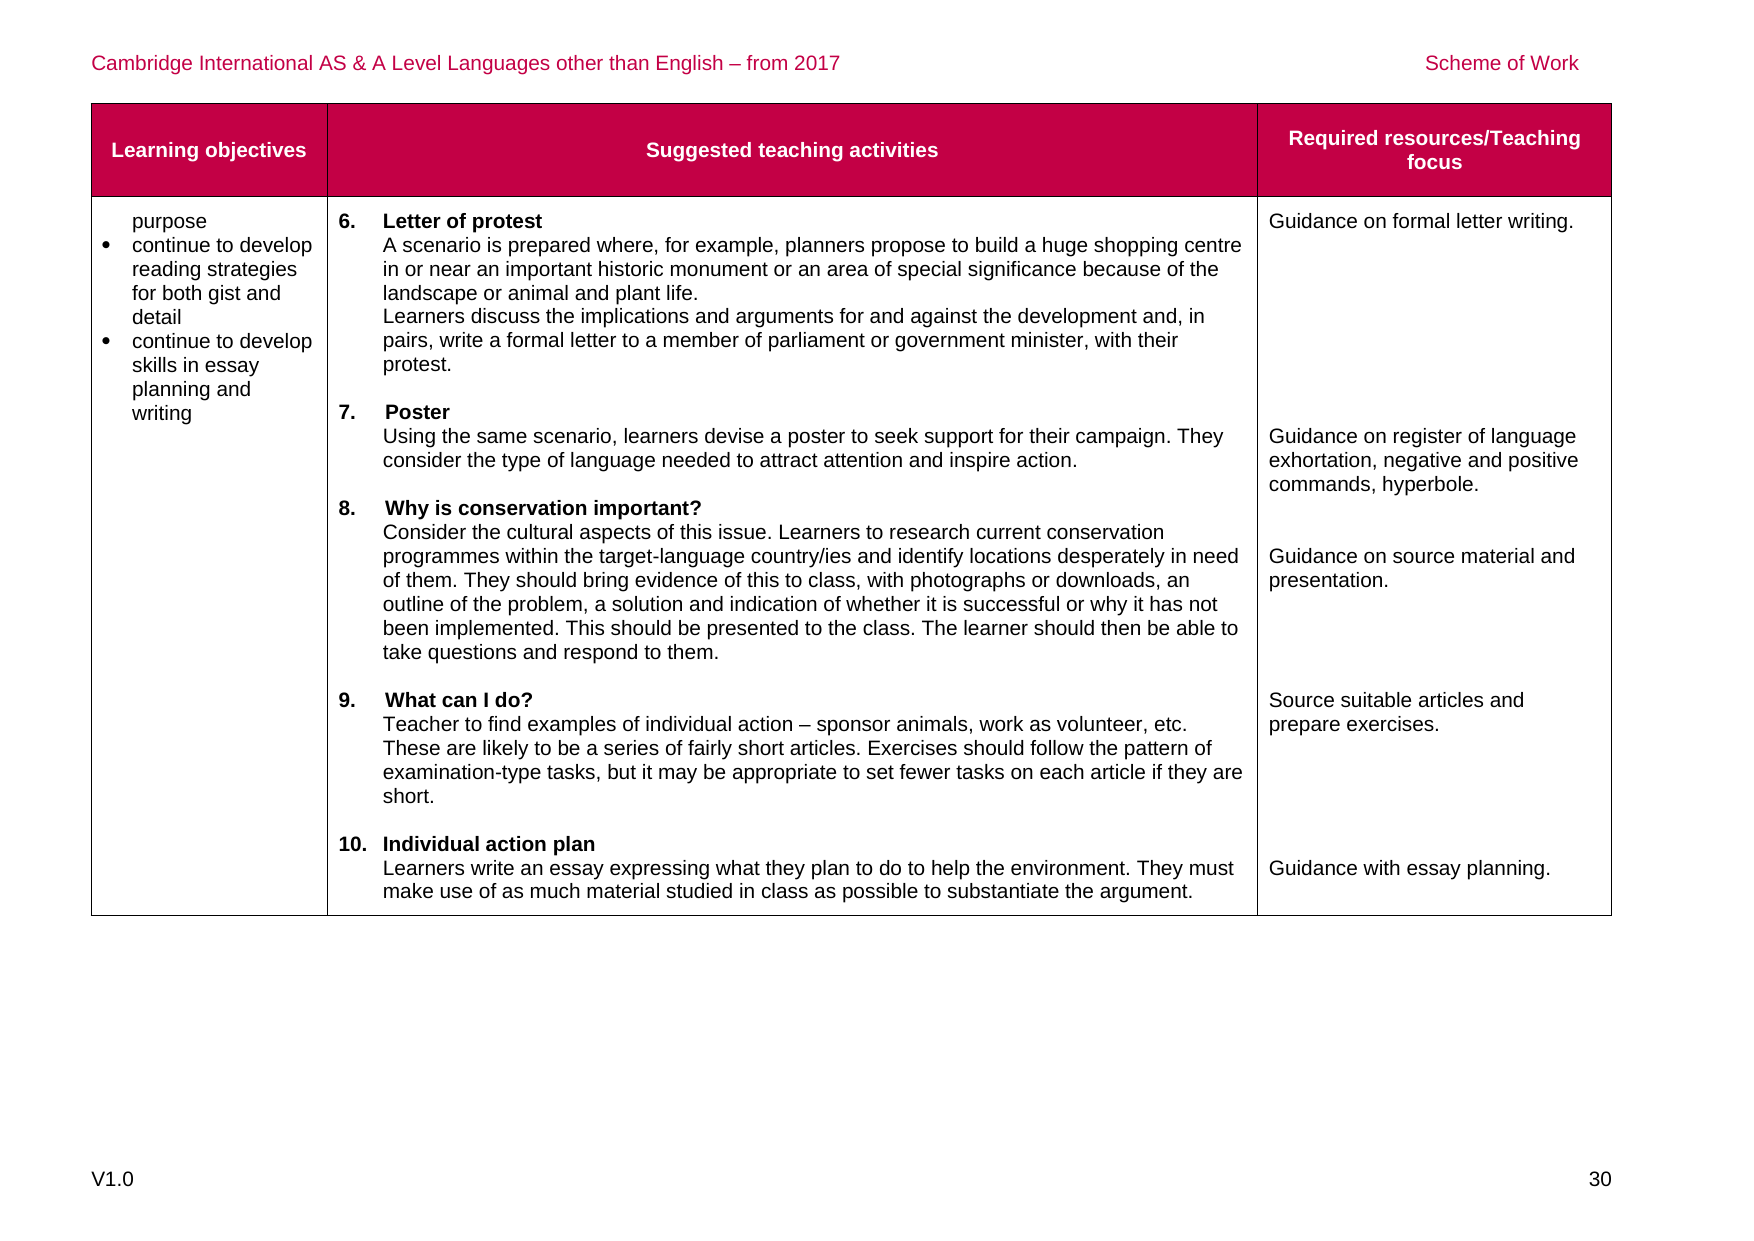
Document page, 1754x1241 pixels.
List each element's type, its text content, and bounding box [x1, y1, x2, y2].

table_header Required resources/Teaching focus [1258, 104, 1611, 196]
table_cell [92, 197, 327, 915]
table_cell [328, 197, 1257, 915]
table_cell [1258, 197, 1611, 915]
table_header Learning objectives [92, 104, 327, 196]
table_header Suggested teaching activities [328, 104, 1257, 196]
